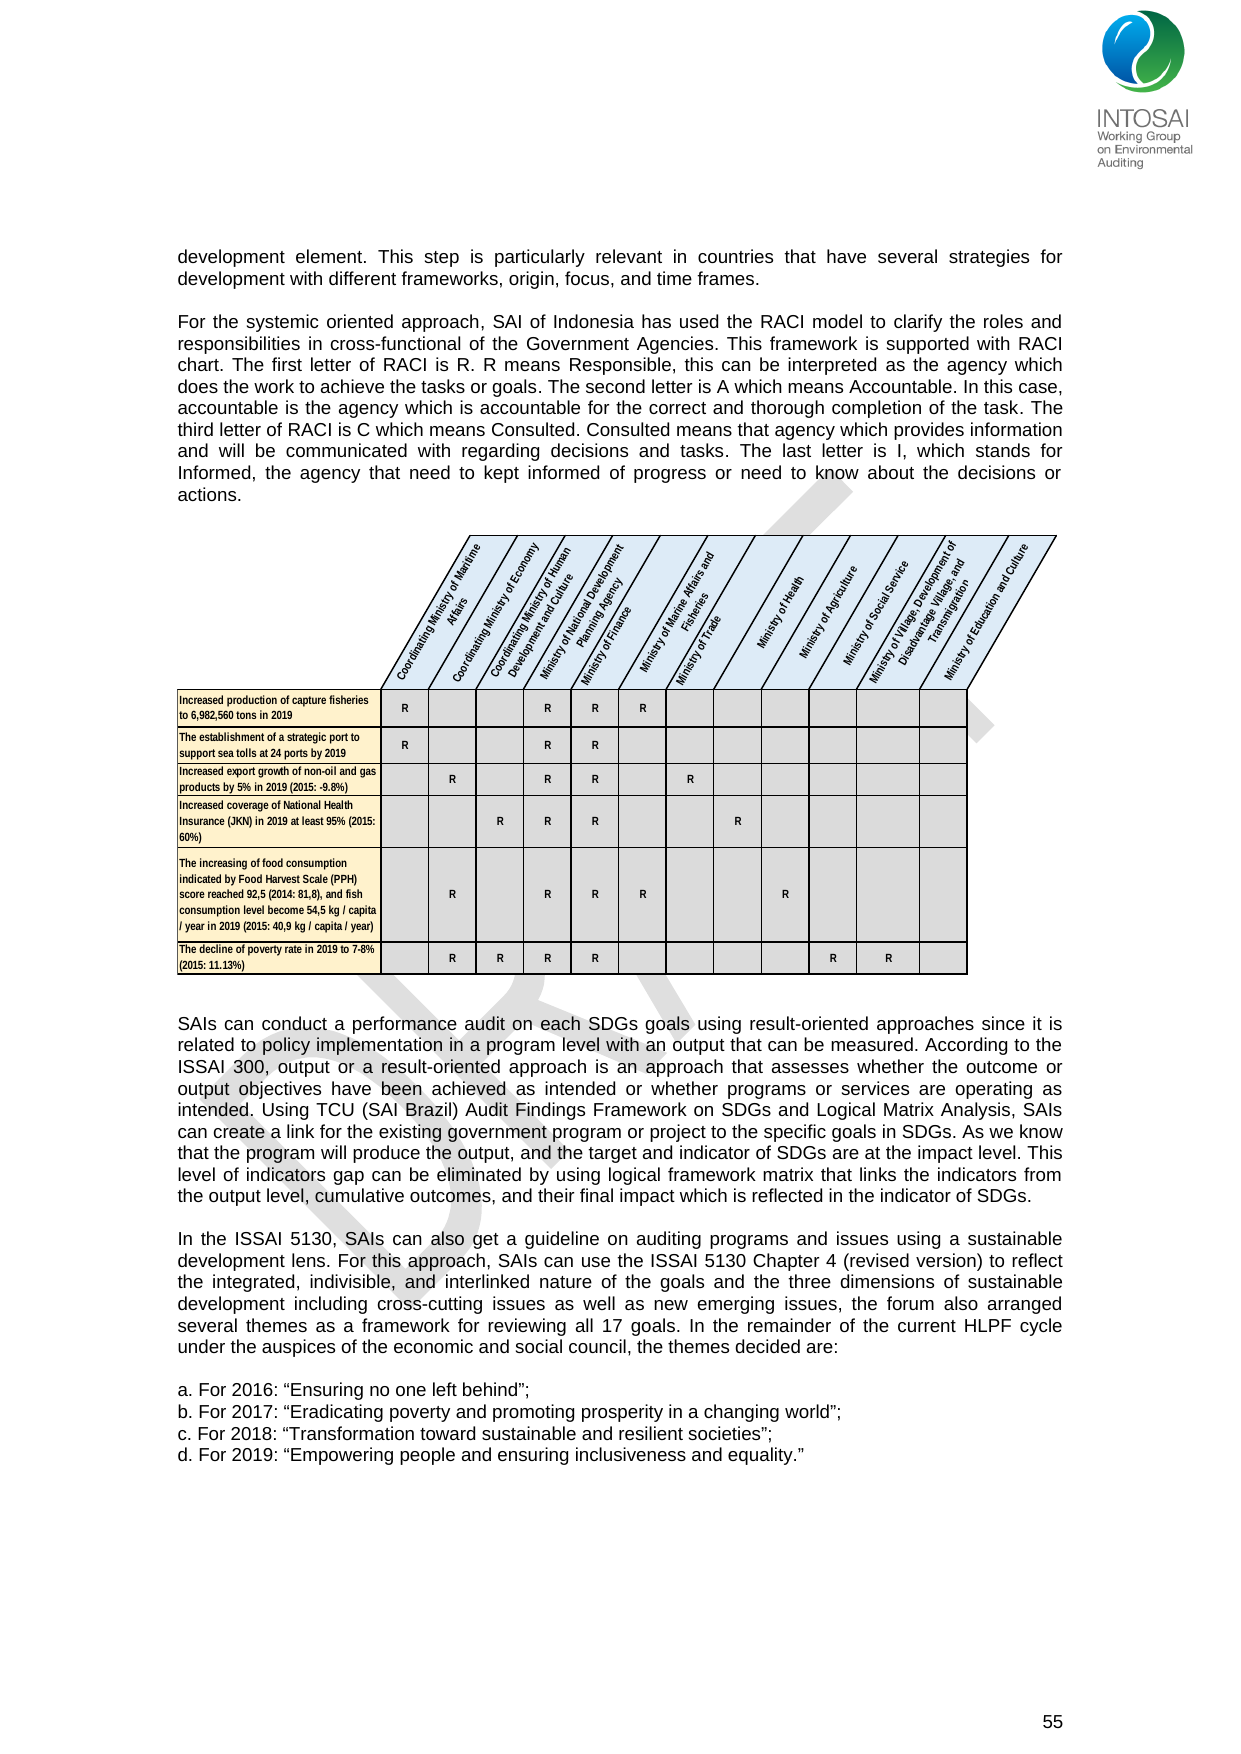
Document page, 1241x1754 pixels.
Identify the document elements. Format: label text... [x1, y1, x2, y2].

text In the ISSAI 5130, SAIs can also get a guideline on auditing programs and issues using a sustainable development lens. For this approach, SAIs can use the ISSAI 5130 Chapter 4 (revised version) to reflect the integrated, indivisible, and interlinked nature of the goals and the three dimensions of sustainable development including cross-cutting issues as well as new emerging issues, the forum also arranged several themes as a framework for reviewing all 17 goals. In the remainder of the current HLPF cycle under the auspices of the economic and social council, the themes decided are: [177, 1228, 1063, 1358]
text d. For 2019: “Empowering people and ensuring inclusiveness and equality.” [177, 1444, 1063, 1465]
text b. For 2017: “Eradicating poverty and promoting prosperity in a changing world”; [177, 1401, 1063, 1422]
picture [1097, 6, 1194, 170]
text SAIs can conduct a performance audit on each SDGs goals using result-oriented approaches since it is related to policy implementation in a program level with an output that can be measured. According to the ISSAI 300, output or a result-oriented approach is an approach that assesses whether the outcome or output objectives have been achieved as intended or whether programs or services are operating as intended. Using TCU (SAI Brazil) Audit Findings Framework on SDGs and Logical Matrix Analysis, SAIs can create a link for the existing government program or project to the specific goals in SDGs. As we know that the program will produce the output, and the target and indicator of SDGs are at the impact level. This level of indicators gap can be eliminated by using logical framework matrix that links the indicators from the output level, cumulative outcomes, and their final impact which is reflected in the indicator of SDGs. [177, 1013, 1063, 1207]
text c. For 2018: “Transformation toward sustainable and resilient societies”; [177, 1422, 1063, 1444]
text For the systemic oriented approach, SAI of Indonesia has used the RACI model to clarify the roles and responsibilities in cross-functional of the Government Agencies. This framework is supported with RACI chart. The first letter of RACI is R. R means Responsible, this can be interpreted as the agency which does the work to achieve the tasks or goals. The second letter is A which means Accountable. In this case, accountable is the agency which is accountable for the correct and thorough completion of the task. The third letter of RACI is C which means Consulted. Consulted means that agency which provides information and will be communicated with regarding decisions and tasks. The last letter is I, which stands for Informed, the agency that need to kept informed of progress or need to know about the decisions or actions. [177, 311, 1063, 505]
text a. For 2016: “Ensuring no one left behind”; [177, 1379, 1063, 1401]
